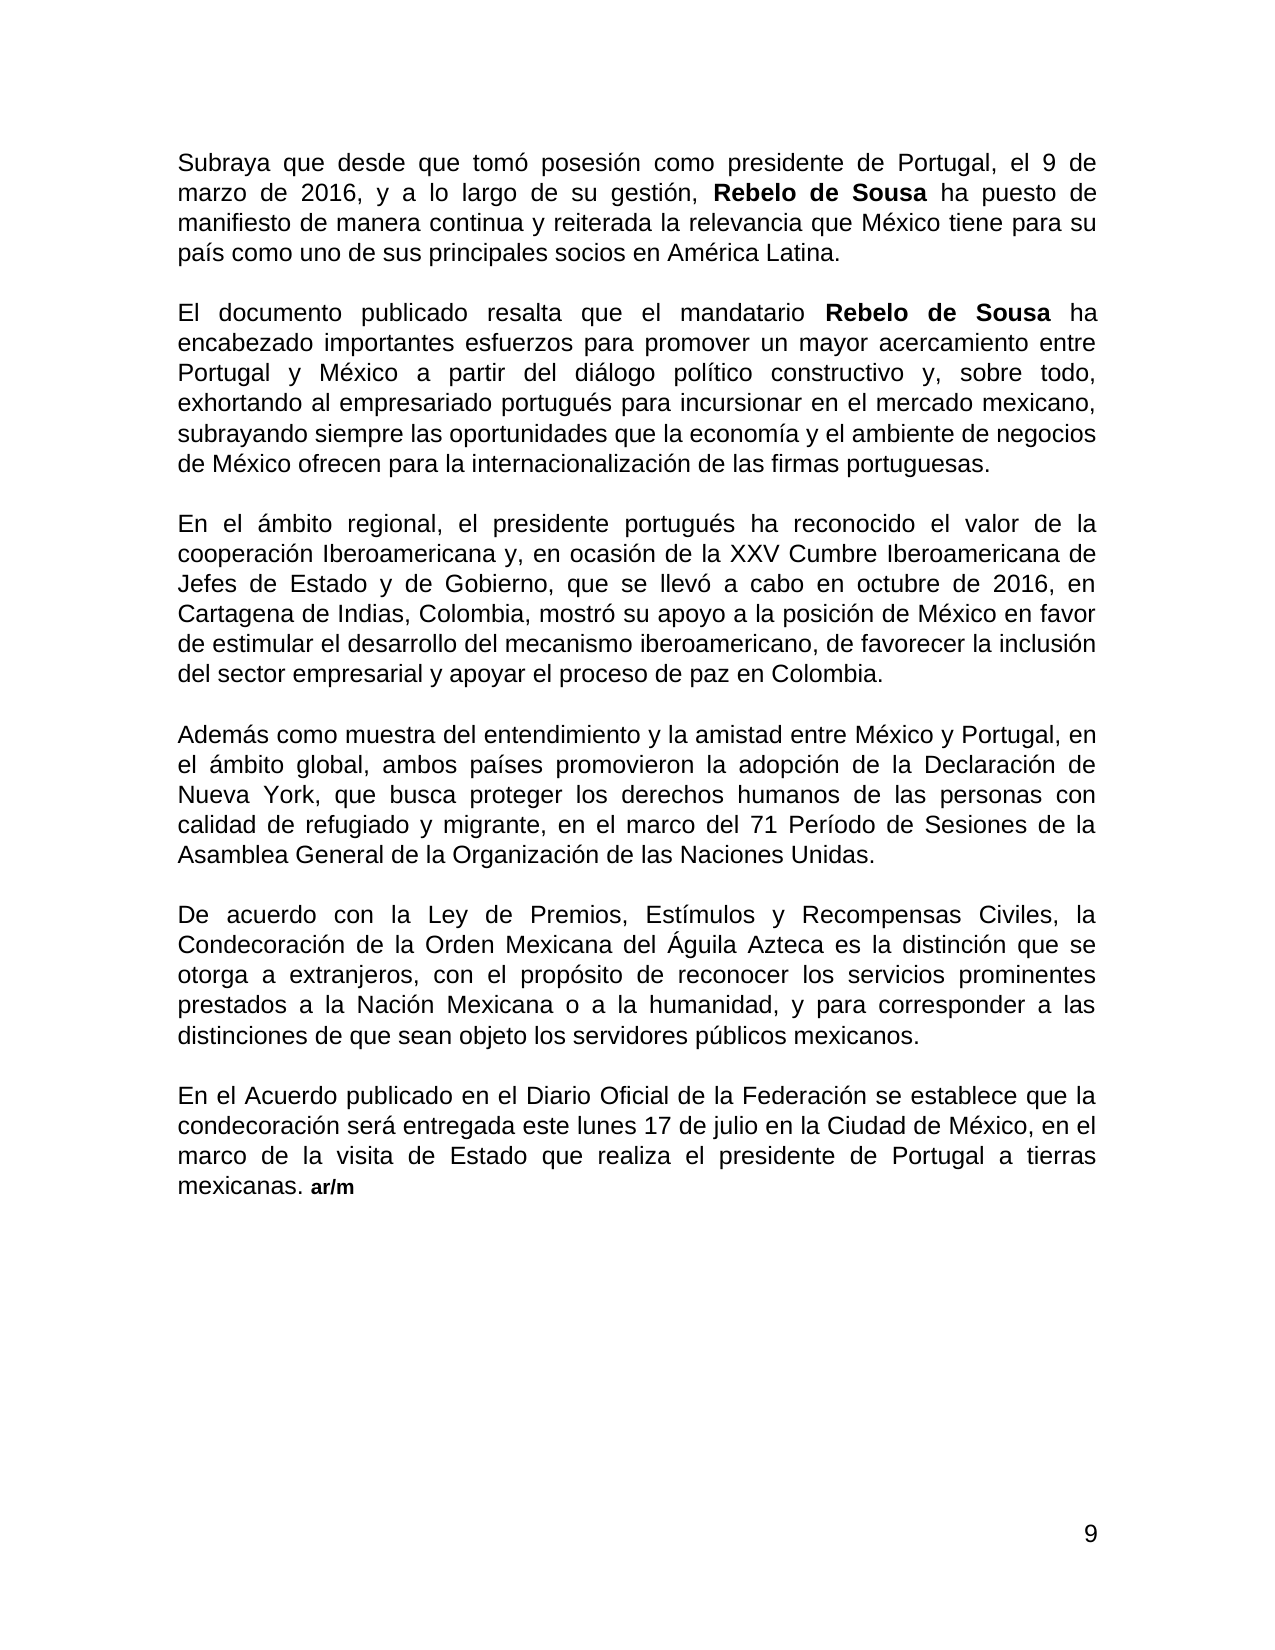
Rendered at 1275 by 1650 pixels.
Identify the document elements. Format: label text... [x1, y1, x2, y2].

text En el Acuerdo publicado en el Diario Oficial de la Federación se establece que la condecoración será entregada este lunes 17 de julio en la Ciudad de México, en el marco de la visita de Estado que realiza el presidente de Portugal a tierras mexicanas. ar/m [177, 1081, 1098, 1200]
text Subraya que desde que tomó posesión como presidente de Portugal, el 9 de marzo de 2016, y a lo largo de su gestión, Rebelo de Sousa ha puesto de manifiesto de manera continua y reiterada la relevancia que México tiene para su país como uno de sus principales socios en América Latina. [177, 148, 1098, 267]
text De acuerdo con la Ley de Premios, Estímulos y Recompensas Civiles, la Condecoración de la Orden Mexicana del Águila Azteca es la distinción que se otorga a extranjeros, con el propósito de reconocer los servicios prominentes prestados a la Nación Mexicana o a la humanidad, y para corresponder a las distinciones de que sean objeto los servidores públicos mexicanos. [177, 900, 1098, 1049]
text El documento publicado resalta que el mandatario Rebelo de Sousa ha encabezado importantes esfuerzos para promover un mayor acercamiento entre Portugal y México a partir del diálogo político constructivo y, sobre todo, exhortando al empresariado portugués para incursionar en el mercado mexicano, subrayando siempre las oportunidades que la economía y el ambiente de negocios de México ofrecen para la internacionalización de las firmas portuguesas. [177, 298, 1098, 477]
text Además como muestra del entendimiento y la amistad entre México y Portugal, en el ámbito global, ambos países promovieron la adopción de la Declaración de Nueva York, que busca proteger los derechos humanos de las personas con calidad de refugiado y migrante, en el marco del 71 Período de Sesiones de la Asamblea General de la Organización de las Naciones Unidas. [177, 719, 1098, 869]
text En el ámbito regional, el presidente portugués ha reconocido el valor de la cooperación Iberoamericana y, en ocasión de la XXV Cumbre Iberoamericana de Jefes de Estado y de Gobierno, que se llevó a cabo en octubre de 2016, en Cartagena de Indias, Colombia, mostró su apoyo a la posición de México en favor de estimular el desarrollo del mecanismo iberoamericano, de favorecer la inclusión del sector empresarial y apoyar el proceso de paz en Colombia. [177, 509, 1098, 688]
